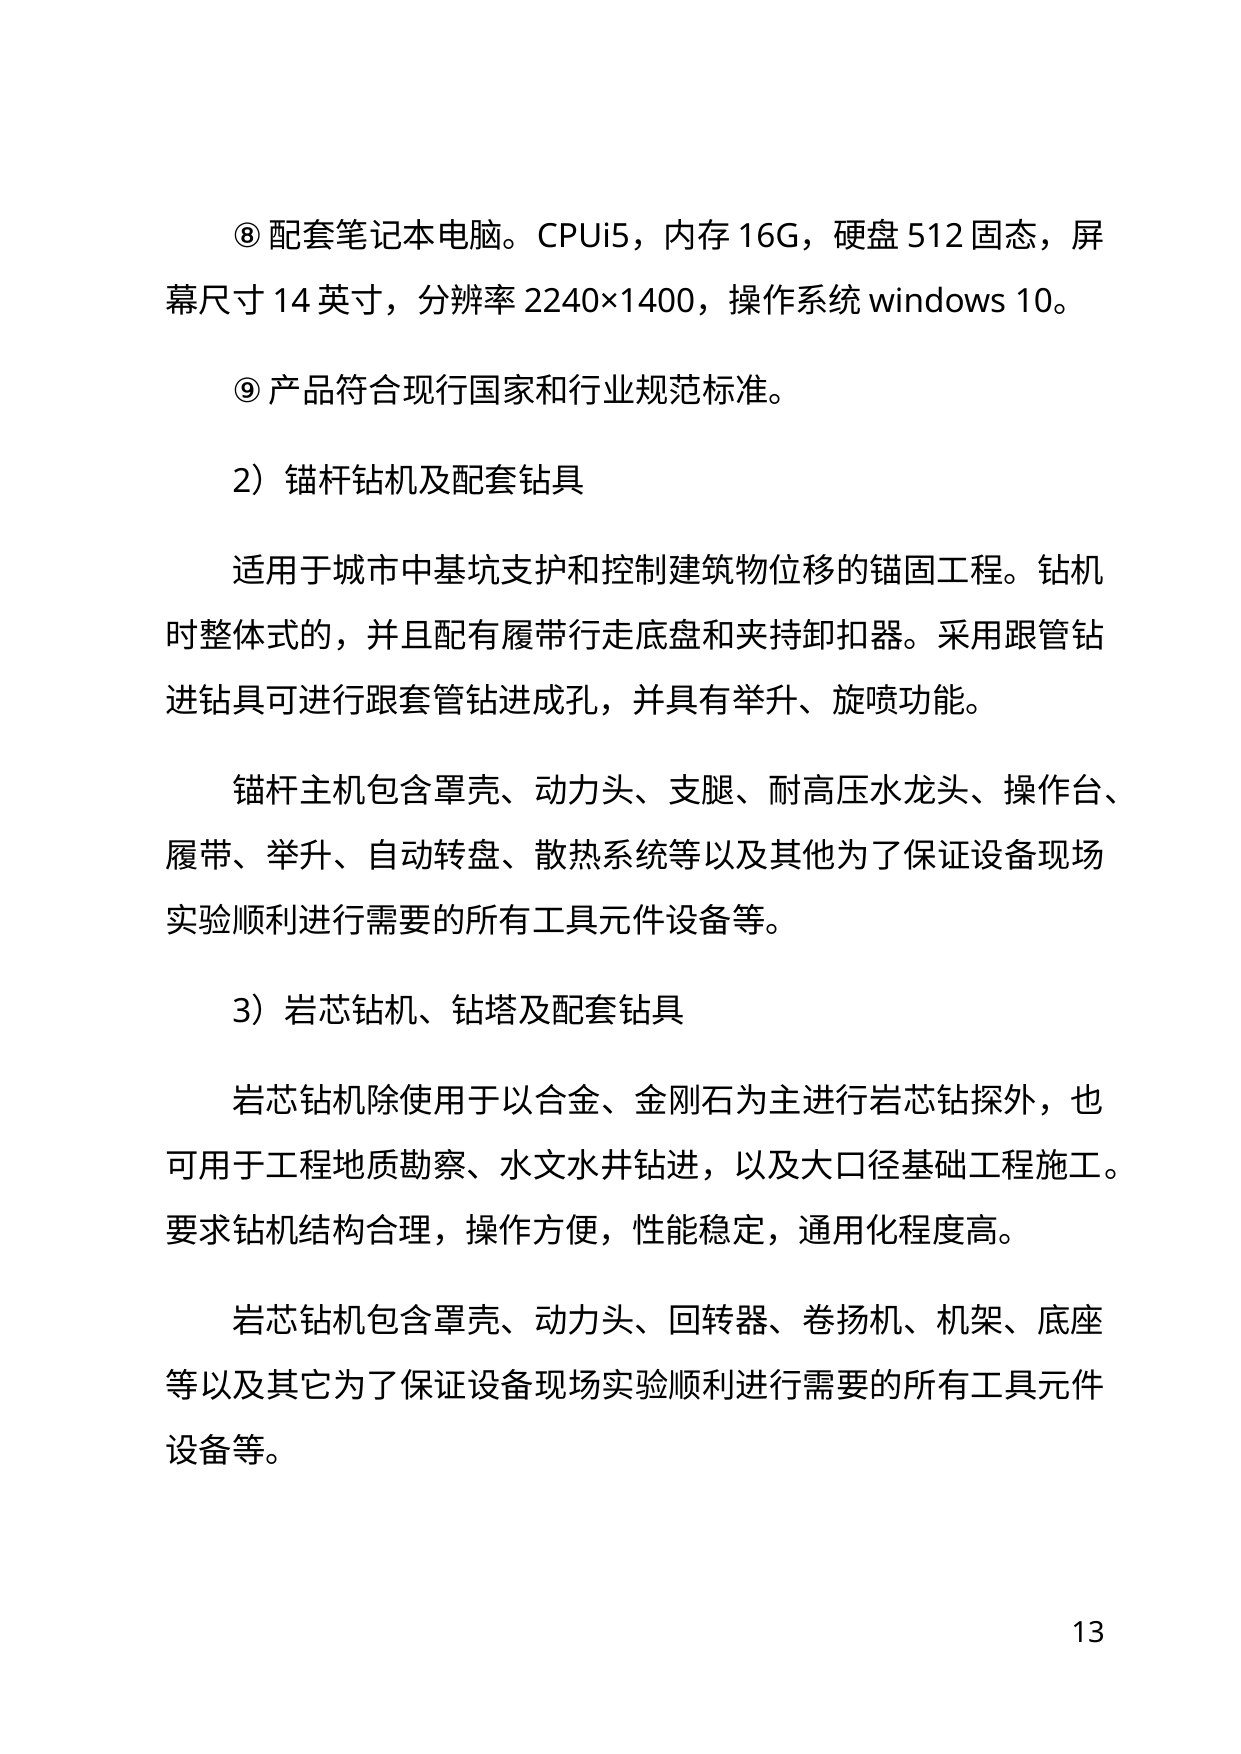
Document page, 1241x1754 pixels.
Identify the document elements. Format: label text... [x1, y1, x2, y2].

subtitle ⑨产品符合现行国家和行业规范标准。 [165, 355, 1104, 420]
subtitle 2）锚杆钻机及配套钻具 [165, 445, 1104, 510]
subtitle 锚杆主机包含罩壳、动力头、支腿、耐高压水龙头、操作台、履带、举升、自动转盘、散热系统等以及其他为了保证设备现场实验顺利进行需要的所有工具元件设备等。 [165, 755, 1104, 950]
subtitle ⑧配套笔记本电脑。CPUi5，内存16G，硬盘512固态，屏幕尺寸14英寸，分辨率2240×1400，操作系统windows 10。 [165, 200, 1104, 330]
subtitle 岩芯钻机包含罩壳、动力头、回转器、卷扬机、机架、底座等以及其它为了保证设备现场实验顺利进行需要的所有工具元件设备等。 [165, 1285, 1104, 1480]
subtitle 3）岩芯钻机、钻塔及配套钻具 [165, 975, 1104, 1040]
subtitle 适用于城市中基坑支护和控制建筑物位移的锚固工程。钻机时整体式的，并且配有履带行走底盘和夹持卸扣器。采用跟管钻进钻具可进行跟套管钻进成孔，并具有举升、旋喷功能。 [165, 535, 1104, 730]
subtitle 岩芯钻机除使用于以合金、金刚石为主进行岩芯钻探外，也可用于工程地质勘察、水文水井钻进，以及大口径基础工程施工。要求钻机结构合理，操作方便，性能稳定，通用化程度高。 [165, 1065, 1104, 1260]
